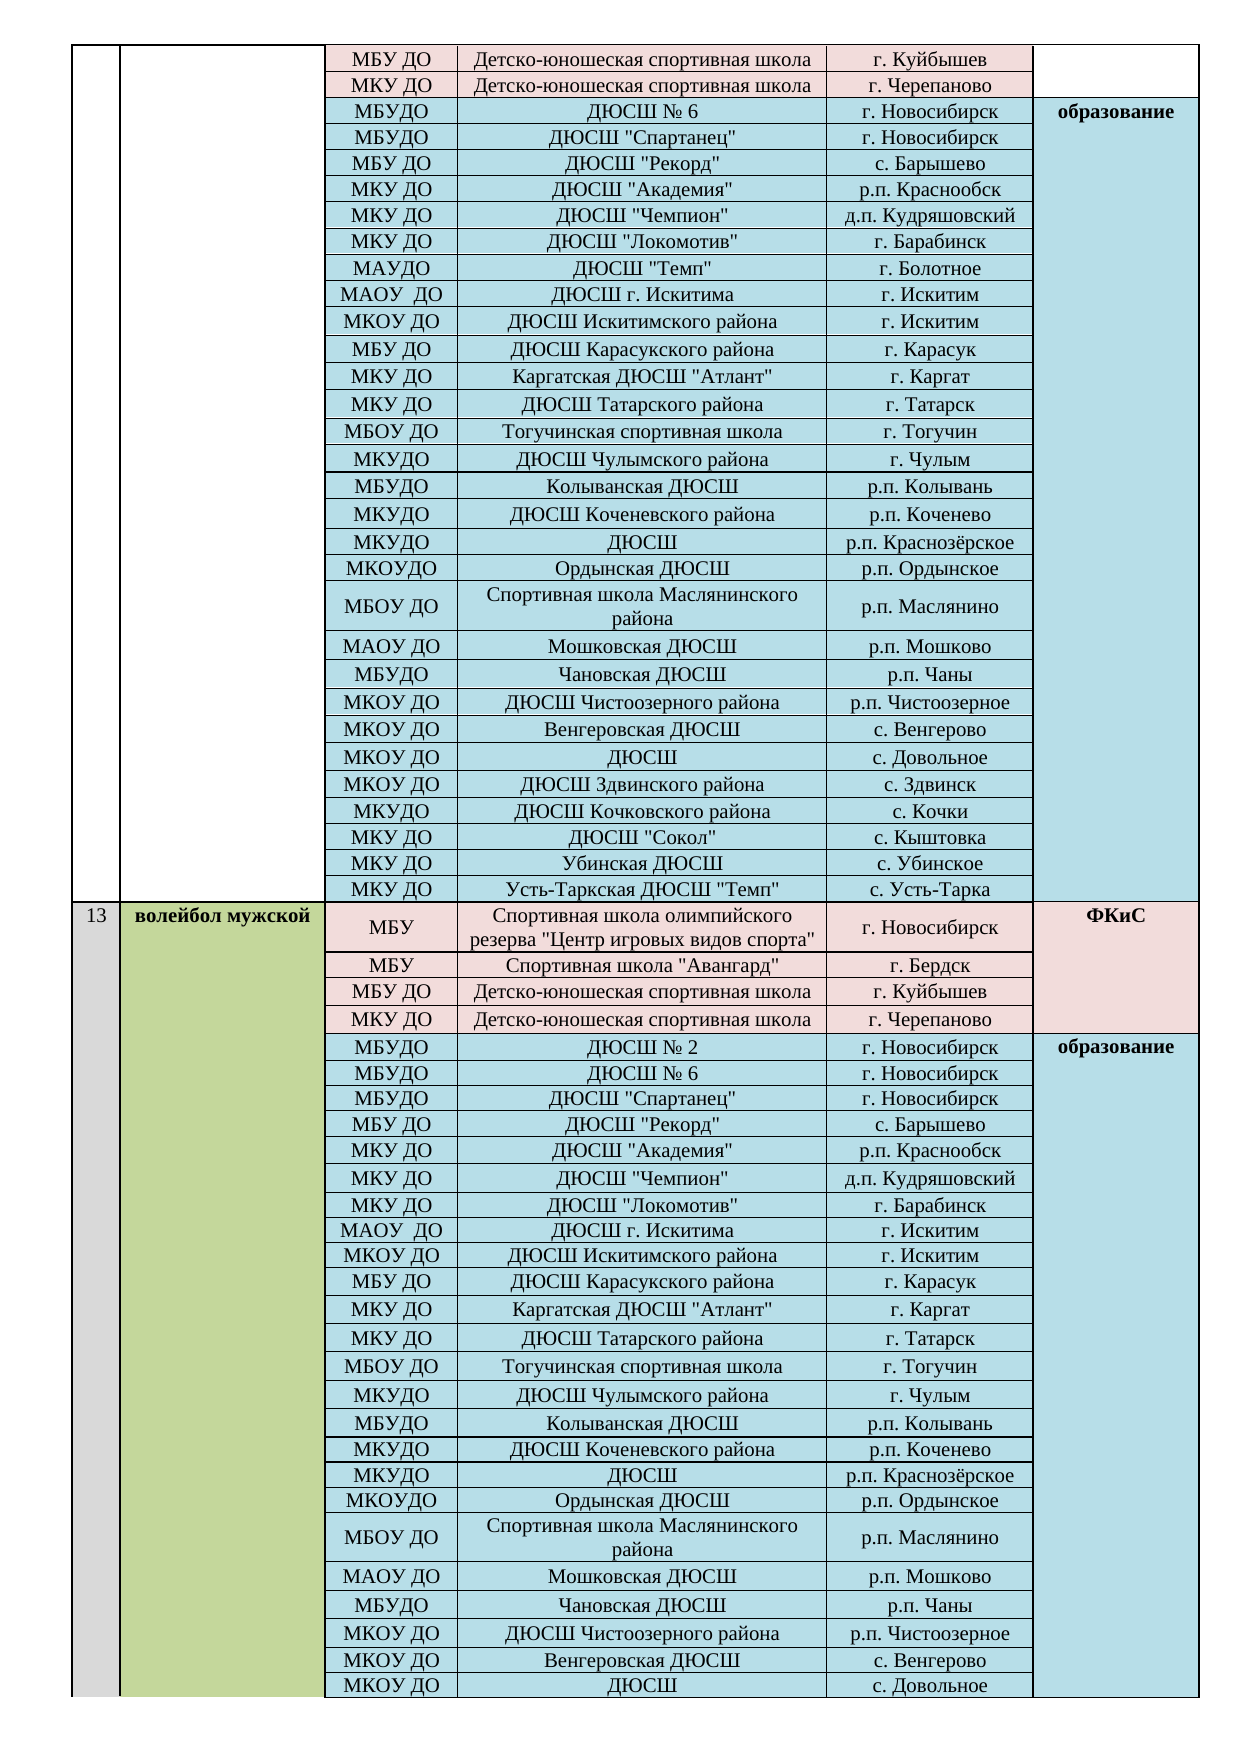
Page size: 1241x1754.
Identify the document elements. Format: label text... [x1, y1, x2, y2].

table_cell р.п. Мошково [827, 1562, 1032, 1590]
table_cell г. Черепаново [827, 1006, 1032, 1033]
table_cell ДЮСШ "Локомотив" [458, 229, 826, 253]
table_cell ДЮСШ Карасукского района [458, 1268, 826, 1295]
table_cell г. Новосибирск [827, 124, 1032, 149]
table_cell МКУ ДО [326, 1006, 457, 1033]
table_cell ДЮСШ Чулымского района [458, 1381, 826, 1408]
table_cell МБУДО [326, 1409, 457, 1436]
table_cell г. Тогучин [827, 1352, 1032, 1380]
table_cell МКОУДО [326, 555, 457, 580]
table_cell г. Куйбышев [827, 45, 1033, 71]
table_cell МБУ ДО [326, 1111, 457, 1136]
table_cell МБОУ ДО [326, 419, 457, 443]
table_cell МБУДО [326, 1061, 457, 1085]
table_cell ДЮСШ № 2 [458, 1034, 826, 1060]
table_cell МКОУ ДО [326, 1673, 457, 1697]
table_cell МАОУ ДО [326, 281, 457, 306]
table_cell г. Искитим [827, 281, 1032, 306]
table_cell р.п. Чаны [827, 1591, 1032, 1618]
table_cell г. Татарск [827, 390, 1032, 417]
table_cell Детско-юношеская спортивная школа [458, 72, 826, 97]
table_cell Чановская ДЮСШ [458, 660, 826, 687]
table_cell р.п. Маслянино [827, 1513, 1032, 1561]
table_cell Ордынская ДЮСШ [458, 1488, 826, 1512]
table_cell МБУ ДО [326, 978, 457, 1005]
table_cell МКУ ДО [326, 229, 457, 253]
table_cell ДЮСШ Карасукского района [458, 336, 826, 362]
table_cell с. Довольное [827, 1673, 1032, 1697]
table_cell Мошковская ДЮСШ [458, 1562, 826, 1590]
table_cell г. Карасук [827, 336, 1032, 362]
table_cell ДЮСШ "Темп" [458, 255, 826, 280]
table_cell МБУДО [326, 1086, 457, 1110]
table_cell Спортивная школа олимпийского резерва "Центр игровых видов спорта" [458, 903, 826, 951]
table_cell МКУДО [326, 1463, 457, 1487]
table_cell 13 [73, 903, 120, 1697]
table_cell Детско-юношеская спортивная школа [458, 45, 827, 71]
table_cell г. Новосибирск [827, 1061, 1032, 1085]
table_cell МКУ ДО [326, 1164, 457, 1192]
table_cell МКУ ДО [326, 202, 457, 227]
table_cell с. Убинское [827, 850, 1032, 875]
table_cell МКОУ ДО [326, 307, 457, 334]
table_cell МБУДО [326, 98, 457, 123]
table_cell р.п. Чистоозерное [827, 689, 1032, 714]
table_cell р.п. Краснозёрское [827, 1463, 1032, 1487]
table_cell Чановская ДЮСШ [458, 1591, 826, 1618]
table_cell МКУДО [326, 445, 457, 471]
table_cell ДЮСШ Коченевского района [458, 499, 826, 528]
table_cell МАОУ ДО [326, 631, 457, 659]
table_cell р.п. Чистоозерное [827, 1619, 1032, 1647]
table_cell Детско-юношеская спортивная школа [458, 978, 826, 1005]
table_cell МКОУ ДО [326, 1619, 457, 1647]
table_cell с. Барышево [827, 150, 1032, 175]
table_cell г. Болотное [827, 255, 1032, 280]
table_cell р.п. Ордынское [827, 1488, 1032, 1512]
table_cell д.п. Кудряшовский [827, 1164, 1032, 1192]
table_cell ДЮСШ Кочковского района [458, 798, 826, 823]
table_cell Каргатская ДЮСШ "Атлант" [458, 1296, 826, 1323]
table_cell ДЮСШ [458, 1673, 826, 1697]
table_cell МАОУ ДО [326, 1562, 457, 1590]
table_cell ДЮСШ "Спартанец" [458, 124, 826, 149]
table_cell МКОУ ДО [326, 1648, 457, 1672]
table_cell ДЮСШ "Рекорд" [458, 1111, 826, 1136]
table_cell Спортивная школа Маслянинского района [458, 1513, 826, 1561]
table_cell МКУ ДО [326, 1324, 457, 1351]
table_cell МБУДО [326, 1034, 457, 1060]
table_cell ДЮСШ "Чемпион" [458, 202, 826, 227]
table_cell ДЮСШ "Локомотив" [458, 1193, 826, 1217]
table_cell р.п. Краснозёрское [827, 529, 1032, 554]
table_cell ДЮСШ [458, 1463, 826, 1487]
table_cell с. Кыштовка [827, 824, 1032, 849]
table_cell р.п. Чаны [827, 660, 1032, 687]
table_cell МКУ ДО [326, 1137, 457, 1163]
table_cell г. Каргат [827, 363, 1032, 389]
table_cell МБОУ ДО [326, 1352, 457, 1380]
table_cell р.п. Колывань [827, 473, 1032, 498]
table_cell образование [1034, 98, 1198, 901]
table_cell р.п. Мошково [827, 631, 1032, 659]
table_cell ДЮСШ Чистоозерного района [458, 1619, 826, 1647]
table_cell ДЮСШ Татарского района [458, 1324, 826, 1351]
table_cell МАУДО [326, 255, 457, 280]
table_cell МБУДО [326, 473, 457, 498]
table_cell Колыванская ДЮСШ [458, 473, 826, 498]
table_cell волейбол мужской [120, 903, 324, 1697]
table_cell г. Искитим [827, 307, 1032, 334]
table_cell р.п. Краснообск [827, 1137, 1032, 1163]
table_cell ДЮСШ Искитимского района [458, 1243, 826, 1267]
table_cell Тогучинская спортивная школа [458, 419, 826, 443]
table_cell с. Венгерово [827, 716, 1032, 742]
table_cell образование [1034, 1034, 1198, 1697]
table_cell г. Карасук [827, 1268, 1032, 1295]
table_cell ДЮСШ "Рекорд" [458, 150, 826, 175]
table_cell ДЮСШ Коченевского района [458, 1438, 826, 1461]
table_cell МБУ [326, 903, 457, 951]
table_cell г. Новосибирск [827, 903, 1032, 951]
table_cell ДЮСШ "Академия" [458, 176, 826, 201]
table_cell ФКиС [1034, 902, 1198, 1033]
table_cell ДЮСШ Искитимского района [458, 307, 826, 334]
table_cell Колыванская ДЮСШ [458, 1409, 826, 1436]
table_cell МКУ ДО [326, 176, 457, 201]
table_cell г. Татарск [827, 1324, 1032, 1351]
table_cell г. Новосибирск [827, 1034, 1032, 1060]
table_cell МКУ ДО [326, 824, 457, 849]
table_cell Тогучинская спортивная школа [458, 1352, 826, 1380]
table_cell ДЮСШ г. Искитима [458, 281, 826, 306]
table_cell МКОУ ДО [326, 689, 457, 714]
table_cell д.п. Кудряшовский [827, 202, 1032, 227]
table_cell г. Искитим [827, 1243, 1032, 1267]
table_cell г. Искитим [827, 1218, 1032, 1242]
table_cell МКОУДО [326, 1488, 457, 1512]
table_cell МКУ ДО [326, 390, 457, 417]
table_cell г. Новосибирск [827, 98, 1032, 123]
table_cell МКОУ ДО [326, 771, 457, 797]
table_cell г. Каргат [827, 1296, 1032, 1323]
table_cell г. Чулым [827, 1381, 1032, 1408]
table_cell с. Венгерово [827, 1648, 1032, 1672]
table_cell Усть-Таркская ДЮСШ "Темп" [458, 876, 826, 901]
table_cell ДЮСШ г. Искитима [458, 1218, 826, 1242]
table_cell МКУДО [326, 798, 457, 823]
table_cell Убинская ДЮСШ [458, 850, 826, 875]
table_cell МКУ ДО [326, 1296, 457, 1323]
table_cell МКОУ ДО [326, 743, 457, 770]
table_cell МКУДО [326, 529, 457, 554]
table_cell Детско-юношеская спортивная школа [458, 1006, 826, 1033]
table_cell ДЮСШ "Академия" [458, 1137, 826, 1163]
table_cell МБУДО [326, 124, 457, 149]
table_cell г. Черепаново [827, 72, 1032, 97]
table_cell Мошковская ДЮСШ [458, 631, 826, 659]
table_cell ДЮСШ Чулымского района [458, 445, 826, 471]
table_cell ДЮСШ № 6 [458, 1061, 826, 1085]
table_cell МБУ ДО [326, 45, 458, 71]
table_cell р.п. Коченево [827, 1438, 1032, 1461]
table_cell г. Куйбышев [827, 978, 1032, 1005]
table_cell МКУ ДО [326, 363, 457, 389]
table_cell Венгеровская ДЮСШ [458, 716, 826, 742]
table_cell г. Барабинск [827, 1193, 1032, 1217]
table_cell ДЮСШ Здвинского района [458, 771, 826, 797]
table_cell Спортивная школа "Авангард" [458, 953, 826, 977]
table_cell ДЮСШ Чистоозерного района [458, 689, 826, 714]
table_cell с. Барышево [827, 1111, 1032, 1136]
table_cell МБУДО [326, 660, 457, 687]
table_cell МКУДО [326, 499, 457, 528]
table_cell Спортивная школа Маслянинского района [458, 581, 826, 630]
table_cell МКУДО [326, 1381, 457, 1408]
table_cell ДЮСШ № 6 [458, 98, 826, 123]
table_cell Каргатская ДЮСШ "Атлант" [458, 363, 826, 389]
table_cell с. Усть-Тарка [827, 876, 1032, 901]
table_cell ДЮСШ "Спартанец" [458, 1086, 826, 1110]
table_cell г. Тогучин [827, 419, 1032, 443]
table_cell р.п. Колывань [827, 1409, 1032, 1436]
table_cell с. Здвинск [827, 771, 1032, 797]
table_cell МКУ ДО [326, 876, 457, 901]
table_cell МБУДО [326, 1591, 457, 1618]
table_cell МБУ ДО [326, 336, 457, 362]
table_cell МКУ ДО [326, 1193, 457, 1217]
table_cell МБОУ ДО [326, 581, 457, 630]
table_cell ДЮСШ [458, 743, 826, 770]
table_cell ДЮСШ "Сокол" [458, 824, 826, 849]
table_cell г. Бердск [827, 953, 1032, 977]
table_cell г. Барабинск [827, 229, 1032, 253]
table_cell МБУ ДО [326, 1268, 457, 1295]
table_cell г. Чулым [827, 445, 1032, 471]
table_cell МАОУ ДО [326, 1218, 457, 1242]
table_cell МКУ ДО [326, 72, 457, 97]
table_cell с. Кочки [827, 798, 1032, 823]
table_cell ДЮСШ [458, 529, 826, 554]
table_cell с. Довольное [827, 743, 1032, 770]
table_cell р.п. Коченево [827, 499, 1032, 528]
table_cell Венгеровская ДЮСШ [458, 1648, 826, 1672]
table_cell МБУ ДО [326, 150, 457, 175]
table_cell ДЮСШ "Чемпион" [458, 1164, 826, 1192]
table_cell ДЮСШ Татарского района [458, 390, 826, 417]
table_cell р.п. Ордынское [827, 555, 1032, 580]
table_cell р.п. Маслянино [827, 581, 1032, 630]
table_cell МКОУ ДО [326, 1243, 457, 1267]
table_cell МКУДО [326, 1438, 457, 1461]
table_cell р.п. Краснообск [827, 176, 1032, 201]
table_cell МБУ [326, 953, 457, 977]
table_cell МБОУ ДО [326, 1513, 457, 1561]
table_cell Ордынская ДЮСШ [458, 555, 826, 580]
table_cell г. Новосибирск [827, 1086, 1032, 1110]
table_cell МКОУ ДО [326, 716, 457, 742]
table_cell МКУ ДО [326, 850, 457, 875]
